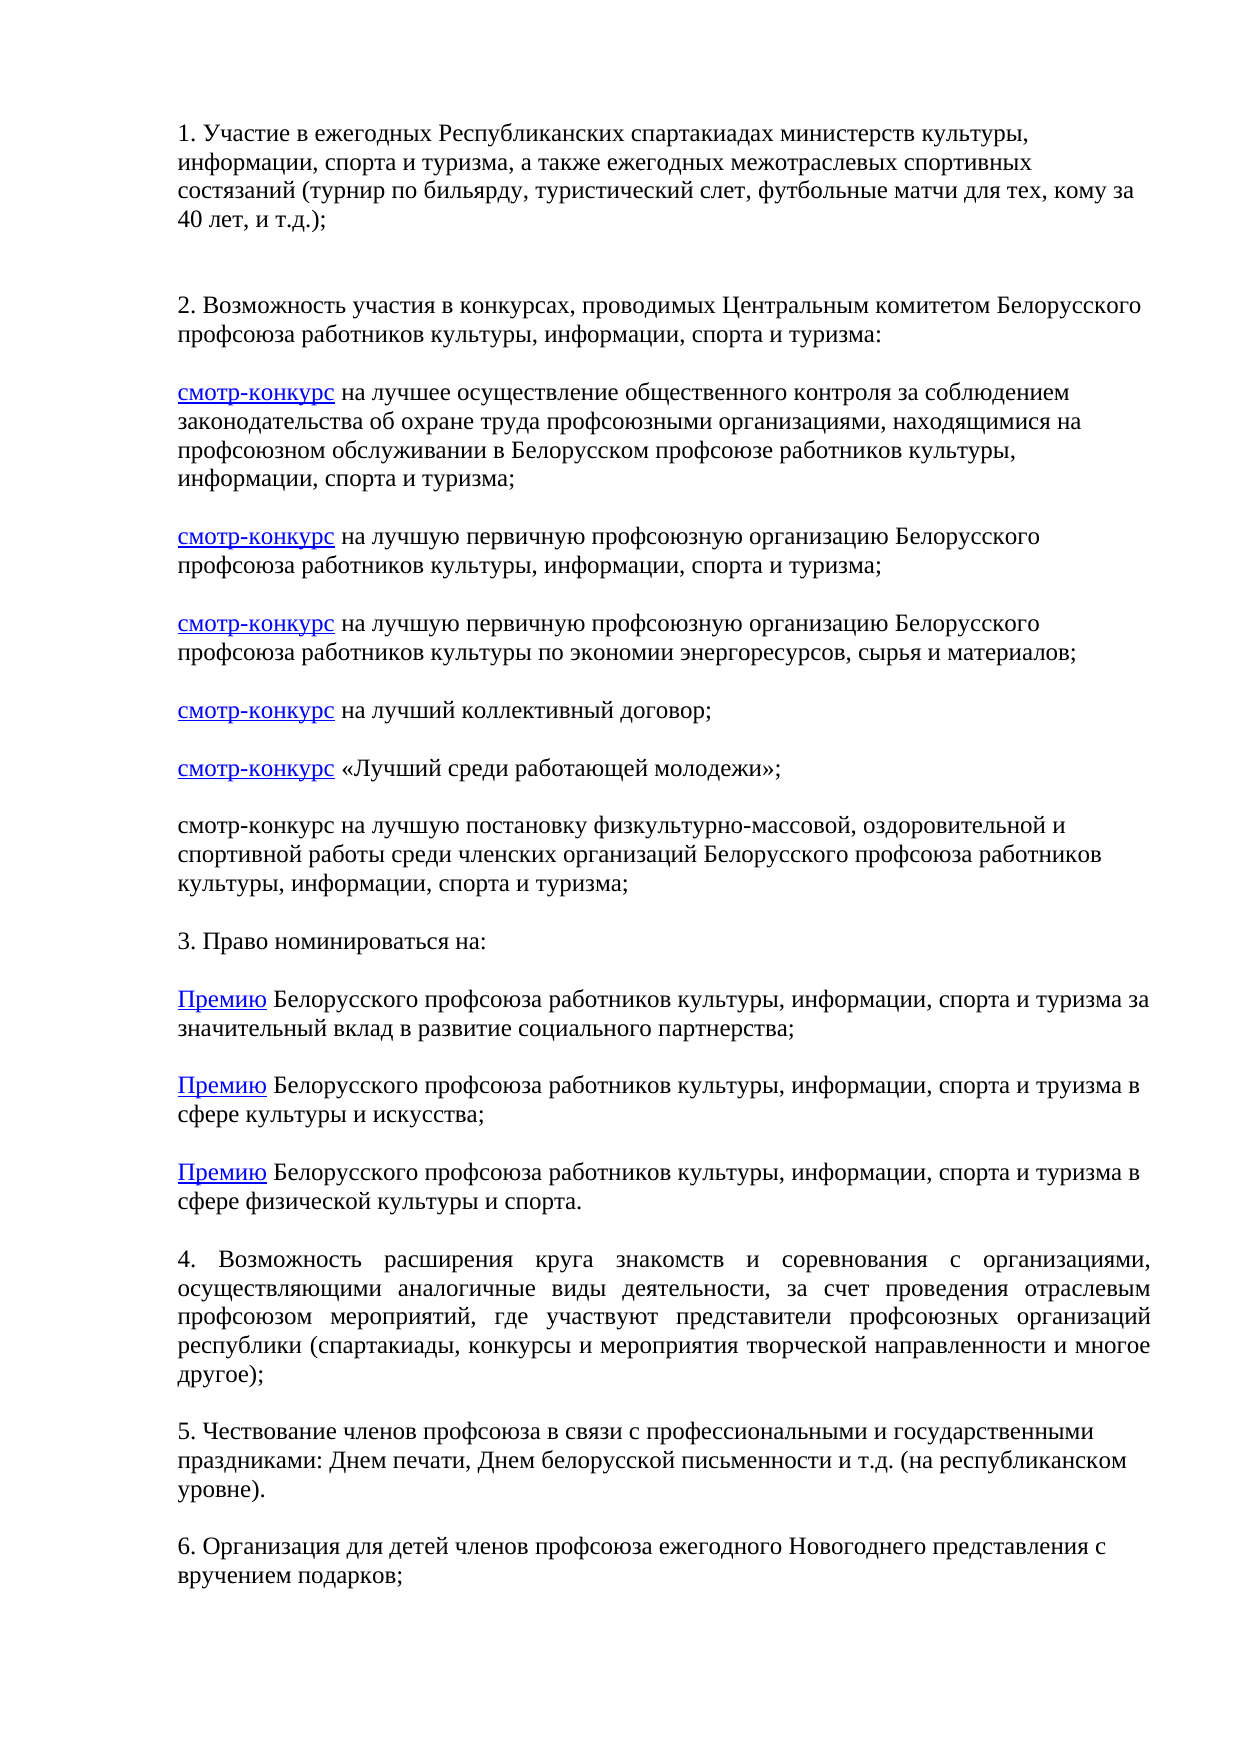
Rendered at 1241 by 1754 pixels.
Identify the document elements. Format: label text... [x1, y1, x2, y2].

text смотр-конкурс на лучший коллективный договор; [177, 695, 1152, 723]
text смотр-конкурс на лучшую первичную профсоюзную организацию Белорусского профсоюза работников культуры по экономии энергоресурсов, сырья и материалов; [177, 608, 1152, 666]
text 6. Организация для детей членов профсоюза ежегодного Новогоднего представления с вручением подарков; [177, 1531, 1152, 1589]
text Премию Белорусского профсоюза работников культуры, информации, спорта и туризма за значительный вклад в развитие социального партнерства; [177, 984, 1152, 1041]
text 4. Возможность расширения круга знакомств и соревнования с организациями, осуществляющими аналогичные виды деятельности, за счет проведения отраслевым профсоюзом мероприятий, где участвуют представители профсоюзных организаций республики (спартакиады, конкурсы и мероприятия творческой направленности и многое другое); [177, 1244, 1152, 1388]
text Премию Белорусского профсоюза работников культуры, информации, спорта и труизма в сфере культуры и искусства; [177, 1071, 1152, 1128]
text 3. Право номинироваться на: [177, 926, 1152, 955]
text 1. Участие в ежегодных Республиканских спартакиадах министерств культуры, информации, спорта и туризма, а также ежегодных межотраслевых спортивных состязаний (турнир по бильярду, туристический слет, футбольные матчи для тех, кому за 40 лет, и т.д.); [177, 118, 1152, 233]
text смотр-конкурс на лучшую первичную профсоюзную организацию Белорусского профсоюза работников культуры, информации, спорта и туризма; [177, 521, 1152, 579]
text Премию Белорусского профсоюза работников культуры, информации, спорта и туризма в сфере физической культуры и спорта. [177, 1157, 1152, 1215]
text 5. Чествование членов профсоюза в связи с профессиональными и государственными праздниками: Днем печати, Днем белорусской письменности и т.д. (на республиканском уровне). [177, 1416, 1152, 1503]
text 2. Возможность участия в конкурсах, проводимых Центральным комитетом Белорусского профсоюза работников культуры, информации, спорта и туризма: [177, 291, 1152, 348]
text смотр-конкурс «Лучший среди работающей молодежи»; [177, 753, 1152, 781]
text смотр-конкурс на лучшую постановку физкультурно-массовой, оздоровительной и спортивной работы среди членских организаций Белорусского профсоюза работников культуры, информации, спорта и туризма; [177, 811, 1152, 897]
text смотр-конкурс на лучшее осуществление общественного контроля за соблюдением законодательства об охране труда профсоюзными организациями, находящимися на профсоюзном обслуживании в Белорусском профсоюзе работников культуры, информации, спорта и туризма; [177, 377, 1152, 492]
